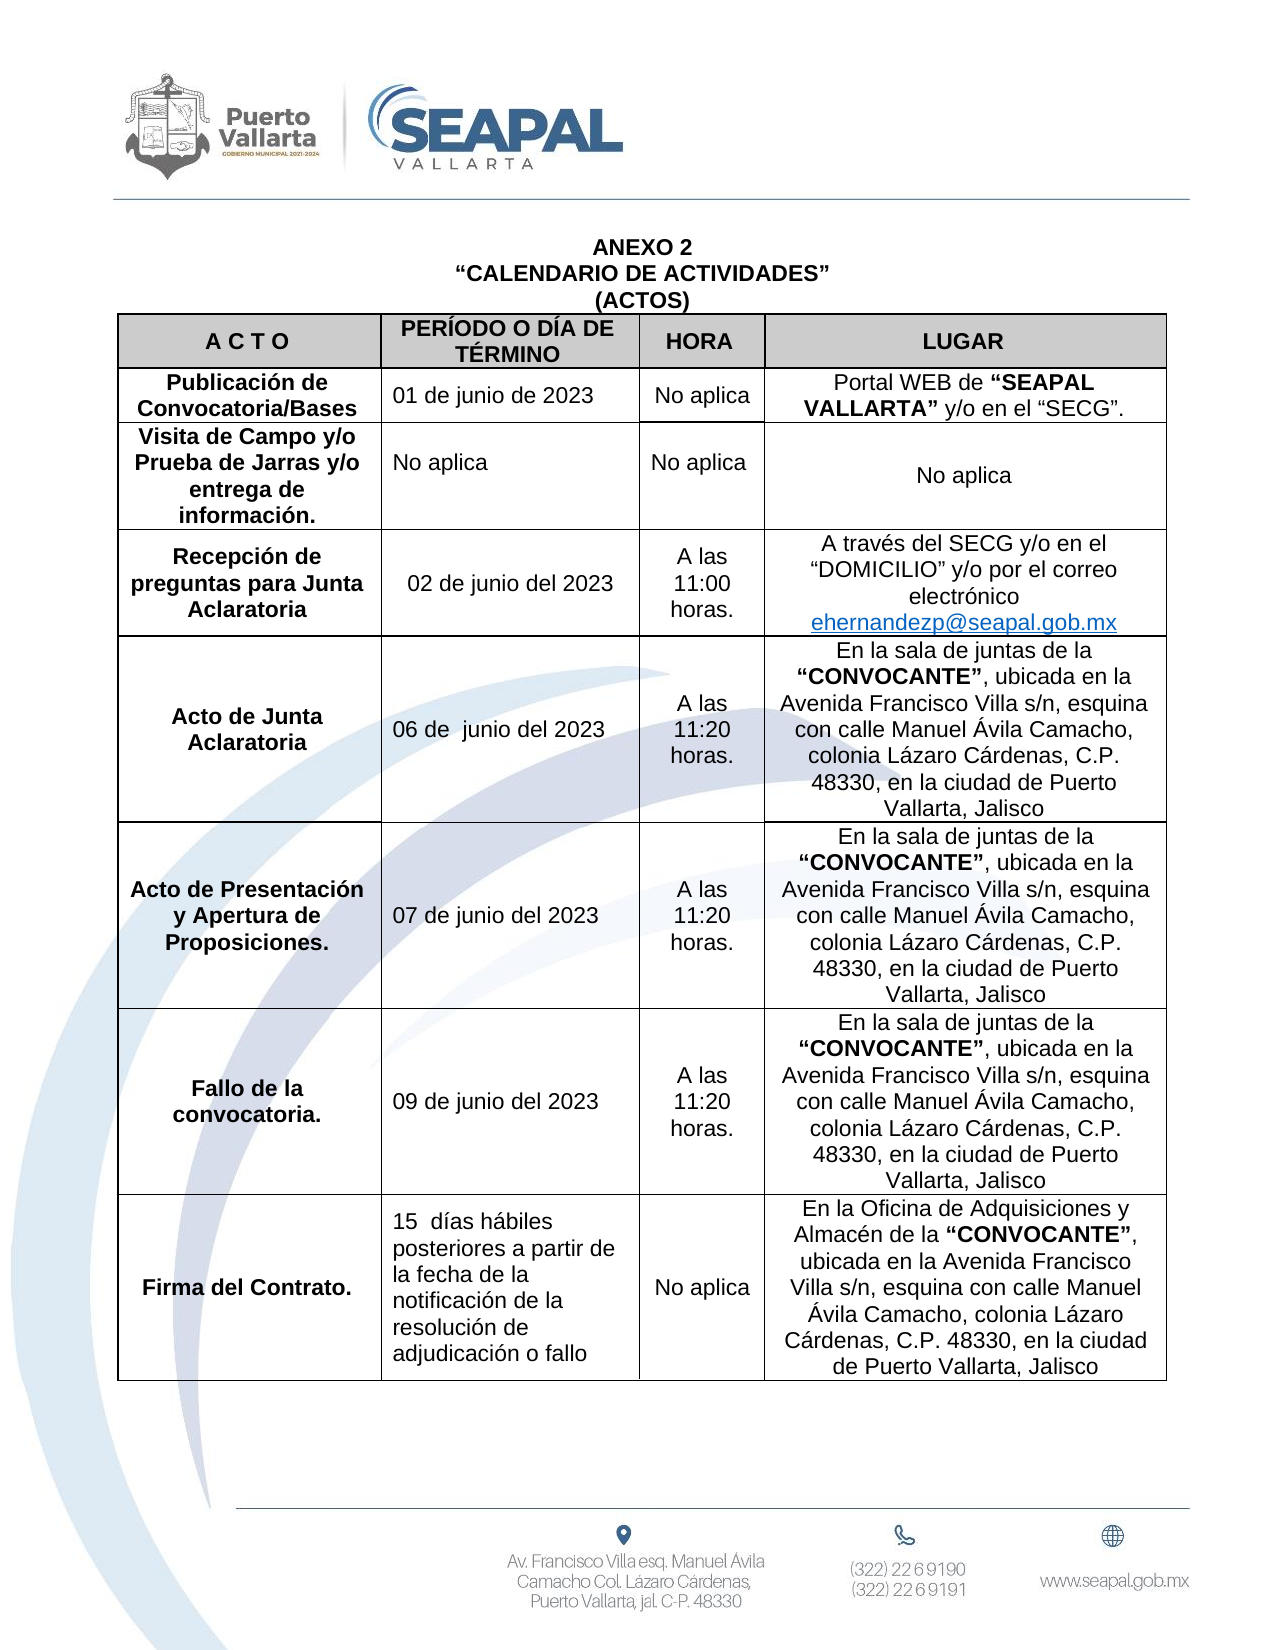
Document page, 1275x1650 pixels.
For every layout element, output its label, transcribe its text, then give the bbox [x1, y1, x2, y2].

table_cell 07 de junio del 2023 [382, 823, 639, 1007]
table_cell Acto de Junta Aclaratoria [119, 637, 381, 821]
table_cell 06 de junio del 2023 [382, 637, 639, 821]
text (ACTOS) [118, 287, 1166, 313]
table_cell Firma del Contrato. [119, 1195, 381, 1379]
table_header PERÍODO O DÍA DE TÉRMINO [382, 315, 639, 367]
table_cell A las 11:00 horas. [640, 530, 764, 635]
picture [9, 0, 1275, 1650]
table_cell En la sala de juntas de la “CONVOCANTE”, ubicada en la Avenida Francisco Villa s/n, esquina con calle Manuel Ávila Camacho, colonia Lázaro Cárdenas, C.P. 48330, en la ciudad de Puerto Vallarta, Jalisco [765, 637, 1166, 821]
table_cell No aplica [382, 423, 639, 528]
table_cell En la sala de juntas de la “CONVOCANTE”, ubicada en la Avenida Francisco Villa s/n, esquina con calle Manuel Ávila Camacho, colonia Lázaro Cárdenas, C.P. 48330, en la ciudad de Puerto Vallarta, Jalisco [765, 823, 1166, 1007]
table_cell A las 11:20 horas. [640, 823, 764, 1007]
table_cell No aplica [640, 369, 764, 421]
table_cell 09 de junio del 2023 [382, 1009, 639, 1193]
table_cell 15 días hábiles posteriores a partir de la fecha de la notificación de la resolución de adjudicación o fallo [382, 1195, 639, 1379]
table_cell A través del SECG y/o en el “DOMICILIO” y/o por el correo electrónico ehernandezp@seapal.gob.mx [765, 530, 1166, 635]
table_cell En la sala de juntas de la “CONVOCANTE”, ubicada en la Avenida Francisco Villa s/n, esquina con calle Manuel Ávila Camacho, colonia Lázaro Cárdenas, C.P. 48330, en la ciudad de Puerto Vallarta, Jalisco [765, 1009, 1166, 1193]
table_cell 02 de junio del 2023 [382, 530, 639, 635]
text ANEXO 2 [118, 234, 1166, 260]
table_header LUGAR [766, 315, 1166, 367]
table_cell 01 de junio de 2023 [382, 369, 639, 421]
table_cell Fallo de la convocatoria. [119, 1009, 381, 1193]
table_cell A las 11:20 horas. [640, 637, 764, 821]
table_cell Acto de Presentación y Apertura de Proposiciones. [119, 823, 381, 1007]
text “CALENDARIO DE ACTIVIDADES” [118, 260, 1166, 287]
table_cell En la Oficina de Adquisiciones y Almacén de la “CONVOCANTE”, ubicada en la Avenida Francisco Villa s/n, esquina con calle Manuel Ávila Camacho, colonia Lázaro Cárdenas, C.P. 48330, en la ciudad de Puerto Vallarta, Jalisco [765, 1195, 1166, 1379]
table_cell Publicación de Convocatoria/Bases [119, 369, 381, 421]
table_cell A las 11:20 horas. [640, 1009, 764, 1193]
table_cell Recepción de preguntas para Junta Aclaratoria [119, 530, 381, 635]
table_cell Visita de Campo y/o Prueba de Jarras y/o entrega de información. [119, 423, 381, 528]
table_cell No aplica [640, 1195, 764, 1379]
table_header HORA [640, 315, 764, 367]
table_cell No aplica [640, 423, 764, 528]
table_header A C T O [119, 315, 380, 367]
table_cell Portal WEB de “SEAPAL VALLARTA” y/o en el “SECG”. [765, 369, 1166, 421]
table_cell No aplica [765, 423, 1166, 528]
